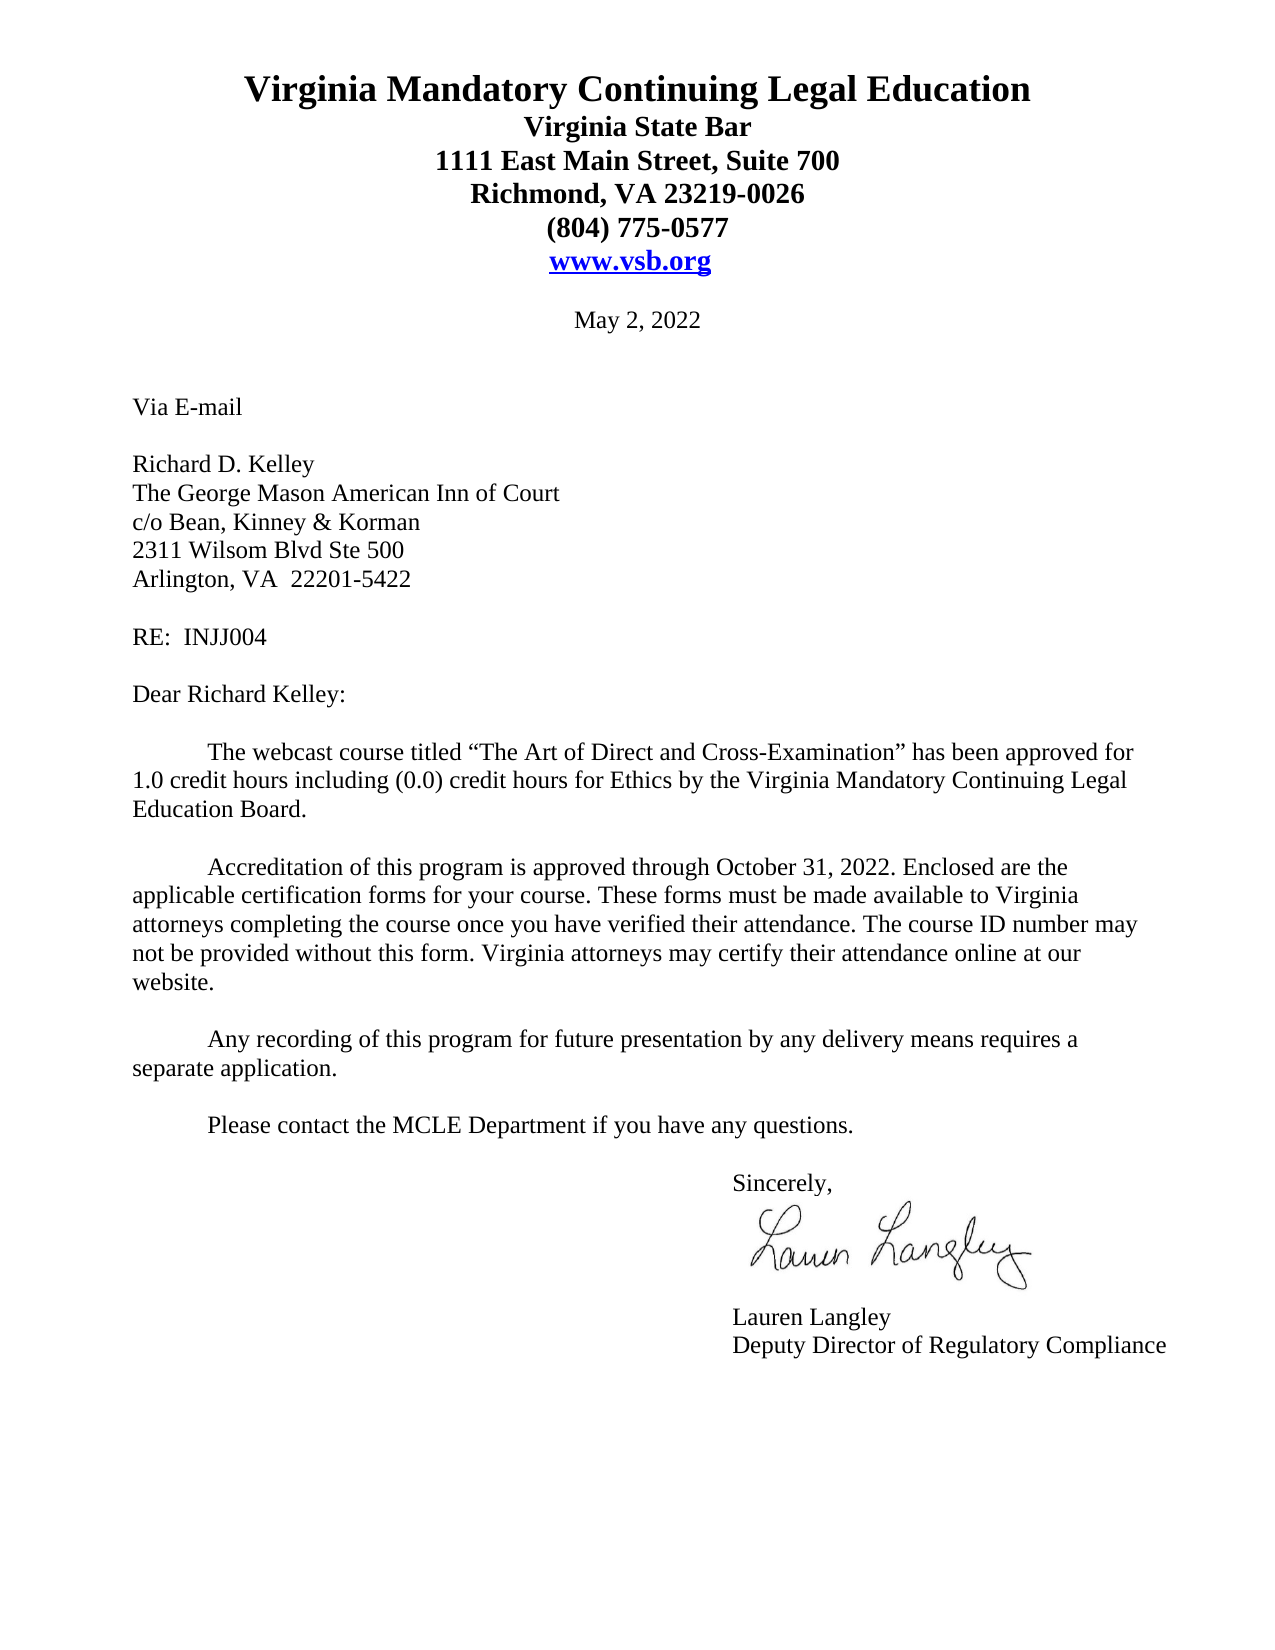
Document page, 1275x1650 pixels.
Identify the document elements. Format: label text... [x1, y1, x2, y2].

text Virginia Mandatory Continuing Legal Education [57, 66, 1218, 109]
picture [732, 1196, 1034, 1302]
text 1111 East Main Street, Suite 700 [57, 143, 1218, 176]
text Please contact the MCLE Department if you have any questions. [132, 1111, 1143, 1139]
text RE: INJJ004 [132, 622, 1143, 651]
text The webcast course titled “The Art of Direct and Cross-Examination” has been approved for 1.0 credit hours including (0.0) credit hours for Ethics by the Virginia Mandatory Continuing Legal Education Board. [132, 737, 1143, 823]
text 2311 Wilsom Blvd Ste 500 [132, 536, 1143, 564]
text Dear Richard Kelley: [132, 679, 1143, 708]
text Richard D. Kelley [132, 449, 1143, 478]
text Arlington, VA 22201-5422 [132, 564, 1143, 593]
text May 2, 2022 [57, 306, 1218, 334]
text www.vsb.org [57, 243, 1218, 306]
text (804) 775-0577 [57, 210, 1218, 243]
text c/o Bean, Kinney & Korman [132, 507, 1143, 536]
text Sincerely, [732, 1168, 1143, 1197]
text Virginia State Bar [57, 109, 1218, 143]
text Accreditation of this program is approved through October 31, 2022. Enclosed are the applicable certification forms for your course. These forms must be made available to Virginia attorneys completing the course once you have verified their attendance. The course ID number may not be provided without this form. Virginia attorneys may certify their attendance online at our website. [132, 852, 1143, 996]
text Richmond, VA 23219-0026 [57, 176, 1218, 210]
text Deputy Director of Regulatory Compliance [732, 1330, 1218, 1359]
text The George Mason American Inn of Court [132, 478, 1143, 507]
text Lauren Langley [657, 1302, 1143, 1330]
text Via E-mail [132, 392, 1143, 421]
text Any recording of this program for future presentation by any delivery means requires a separate application. [132, 1024, 1143, 1082]
